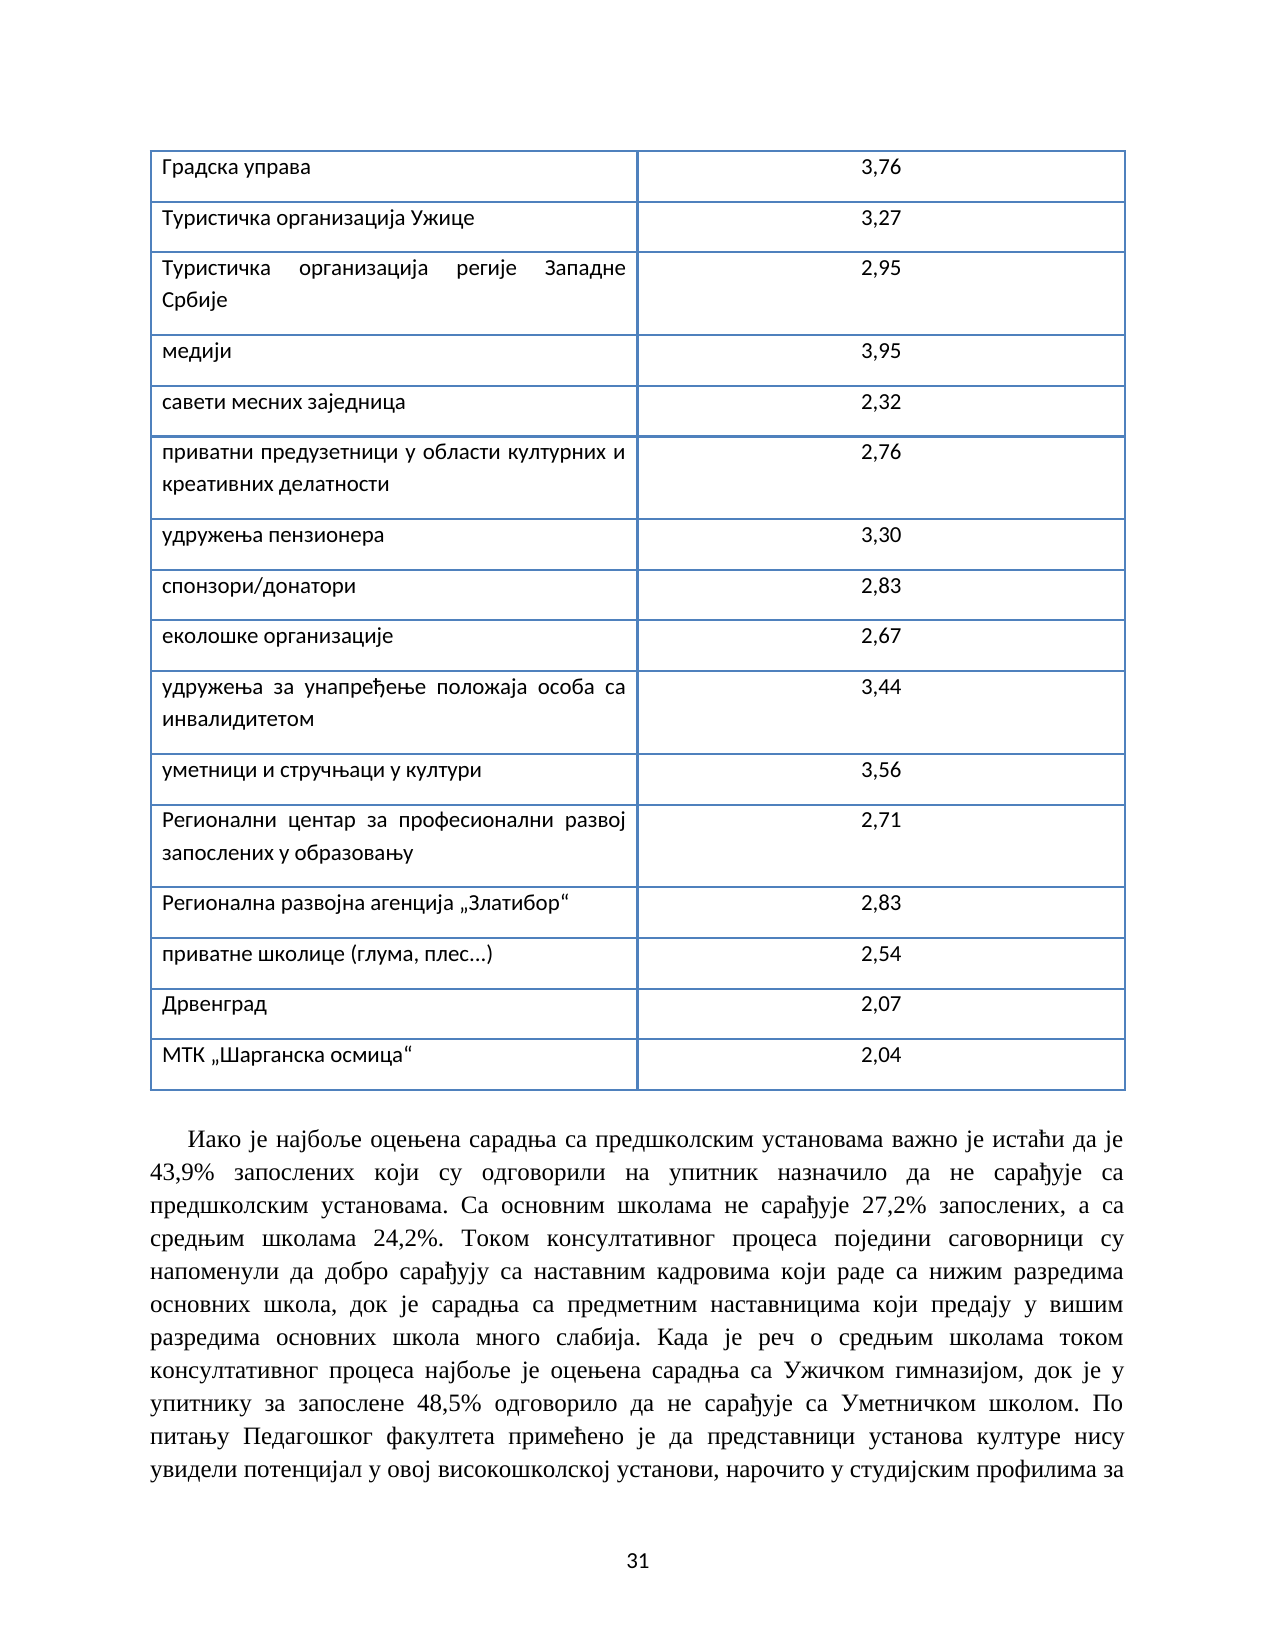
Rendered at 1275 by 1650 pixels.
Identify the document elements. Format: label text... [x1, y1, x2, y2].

table_cell Туристичка организација Ужице [152, 203, 636, 251]
table_cell 2,83 [639, 571, 1124, 619]
table_cell Градска управа [152, 152, 636, 201]
table_cell 2,71 [639, 806, 1124, 886]
table_cell удружења за унапређење положаја особа са инвалидитетом [152, 672, 636, 753]
table_cell 3,56 [639, 755, 1124, 803]
table_cell савети месних заједница [152, 387, 636, 435]
table_cell 2,07 [639, 990, 1124, 1038]
table_cell Регионални центар за професионални развој запослених у образовању [152, 806, 636, 886]
table_cell 2,83 [639, 888, 1124, 937]
table_cell 3,95 [639, 336, 1124, 385]
table_cell приватне школице (глума, плес...) [152, 939, 636, 987]
table_cell удружења пензионера [152, 520, 636, 569]
table_cell 2,95 [639, 253, 1124, 334]
table_cell 3,76 [639, 152, 1124, 201]
table_cell 3,30 [639, 520, 1124, 569]
table_cell 3,27 [639, 203, 1124, 251]
table_cell 2,04 [639, 1040, 1124, 1089]
table_cell спонзори/донатори [152, 571, 636, 619]
table_cell еколошке организације [152, 621, 636, 670]
table_cell 3,44 [639, 672, 1124, 753]
table_cell 2,32 [639, 387, 1124, 435]
table_cell 2,54 [639, 939, 1124, 987]
table_cell медији [152, 336, 636, 385]
table_cell Дрвенград [152, 990, 636, 1038]
table_cell Регионална развојна агенција „Златибор“ [152, 888, 636, 937]
table_cell 2,76 [639, 438, 1124, 518]
table_cell Туристичка организација регије Западне Србије [152, 253, 636, 334]
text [150, 1124, 1125, 1483]
table_cell МТК „Шарганска осмица“ [152, 1040, 636, 1089]
table_cell 2,67 [639, 621, 1124, 670]
table_cell уметници и стручњаци у култури [152, 755, 636, 803]
table_cell приватни предузетници у области културних и креативних делатности [152, 438, 636, 518]
